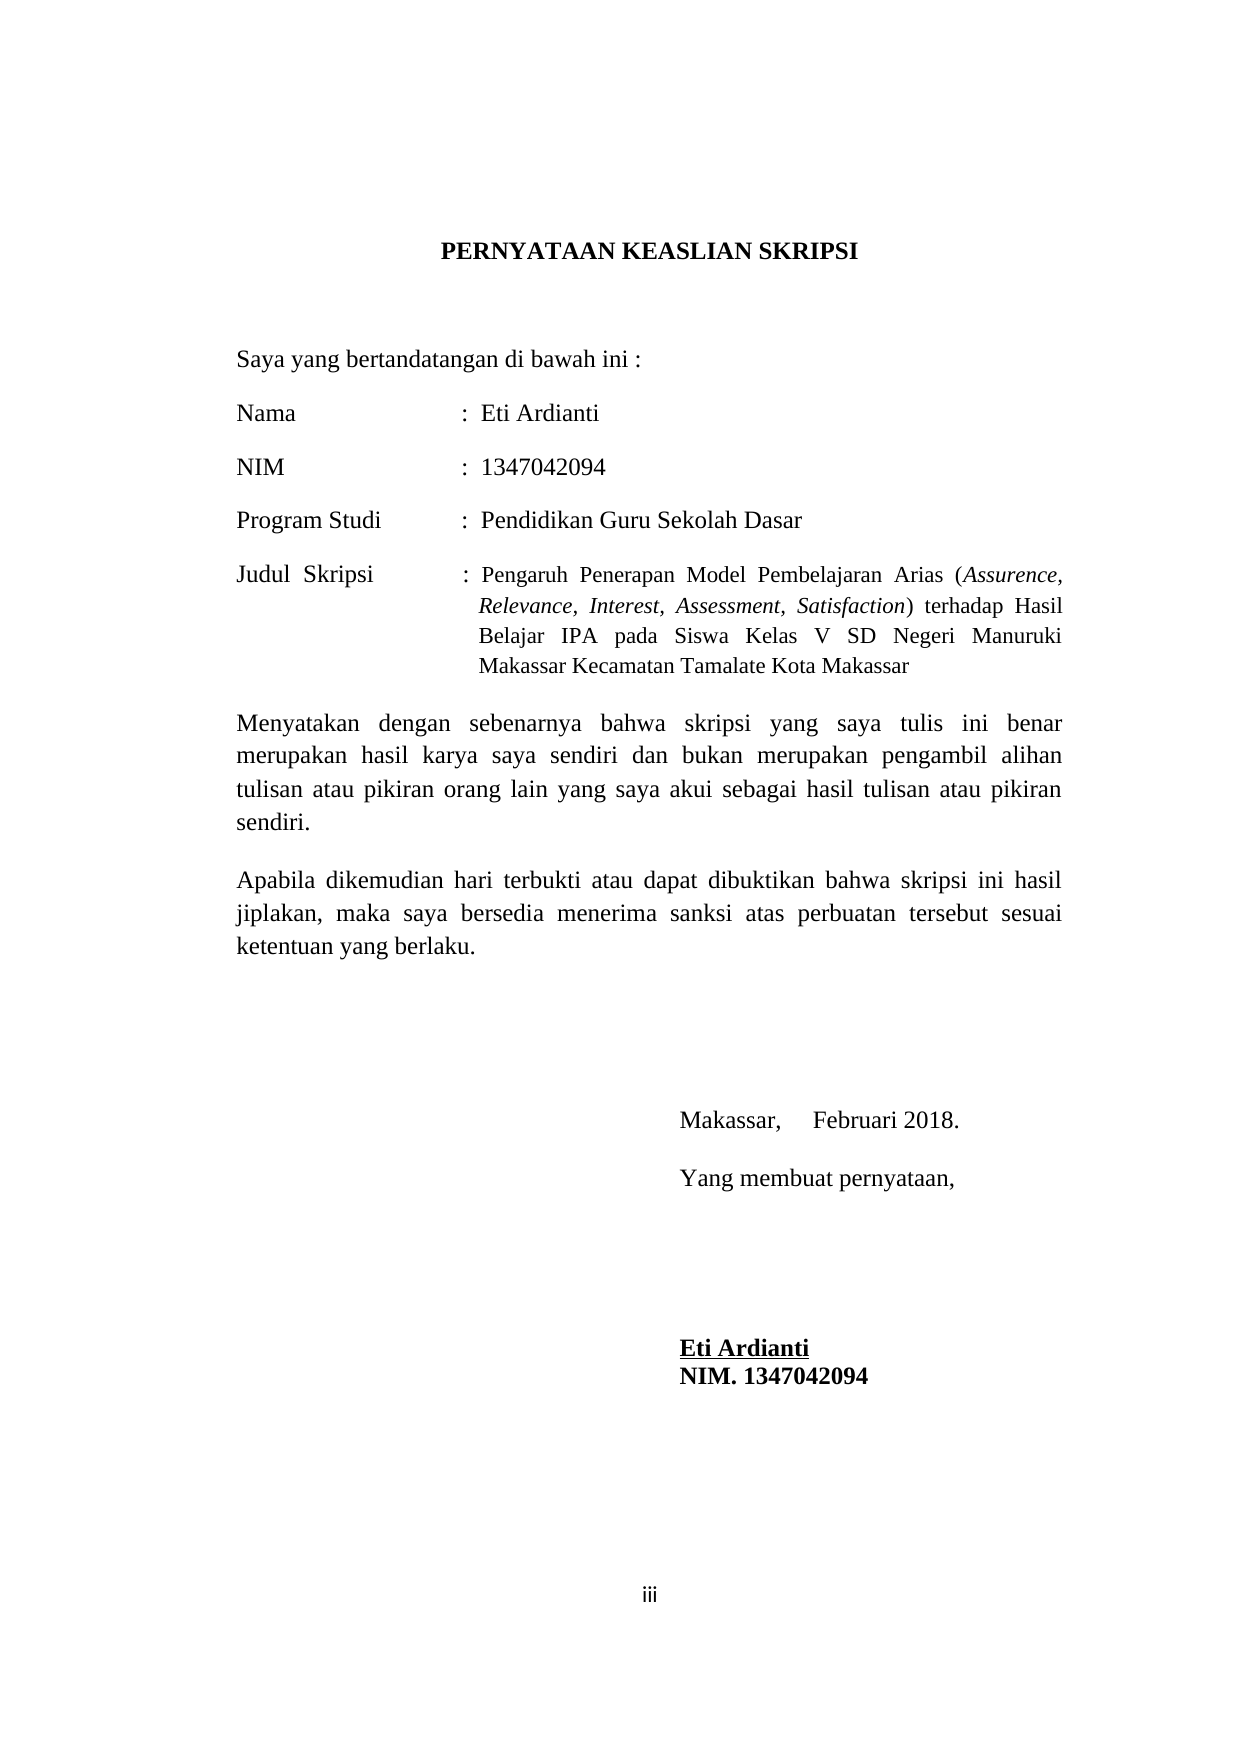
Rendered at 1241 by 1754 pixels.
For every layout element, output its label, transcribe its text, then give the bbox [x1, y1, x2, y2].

text Menyatakan dengan sebenarnya bahwa skripsi yang saya tulis ini benar merupakan hasil karya saya sendiri dan bukan merupakan pengambil alihan tulisan atau pikiran orang lain yang saya akui sebagai hasil tulisan atau pikiran sendiri. [236, 708, 1063, 835]
text PERNYATAAN KEASLIAN SKRIPSI [236, 236, 1063, 265]
text Saya yang bertandatangan di bawah ini : [236, 344, 1063, 373]
text Judul Skripsi : Pengaruh Penerapan Model Pembelajaran Arias (Assurence, Relevance, Interest, Assessment, Satisfaction) terhadap Hasil Belajar IPA pada Siswa Kelas V SD Negeri Manuruki Makassar Kecamatan Tamalate Kota Makassar [236, 559, 1063, 679]
text Eti Ardianti [679, 1333, 1063, 1361]
text Yang membuat pernyataan, [679, 1163, 1063, 1192]
text Apabila dikemudian hari terbukti atau dapat dibuktikan bahwa skripsi ini hasil jiplakan, maka saya bersedia menerima sanksi atas perbuatan tersebut sesuai ketentuan yang berlaku. [236, 865, 1063, 959]
text Program Studi : Pendidikan Guru Sekolah Dasar [236, 506, 1063, 534]
text Nama : Eti Ardianti [236, 398, 1063, 427]
text NIM. 1347042094 [679, 1361, 1063, 1390]
text Makassar, Februari 2018. [679, 1105, 1063, 1133]
text NIM : 1347042094 [236, 452, 1063, 480]
